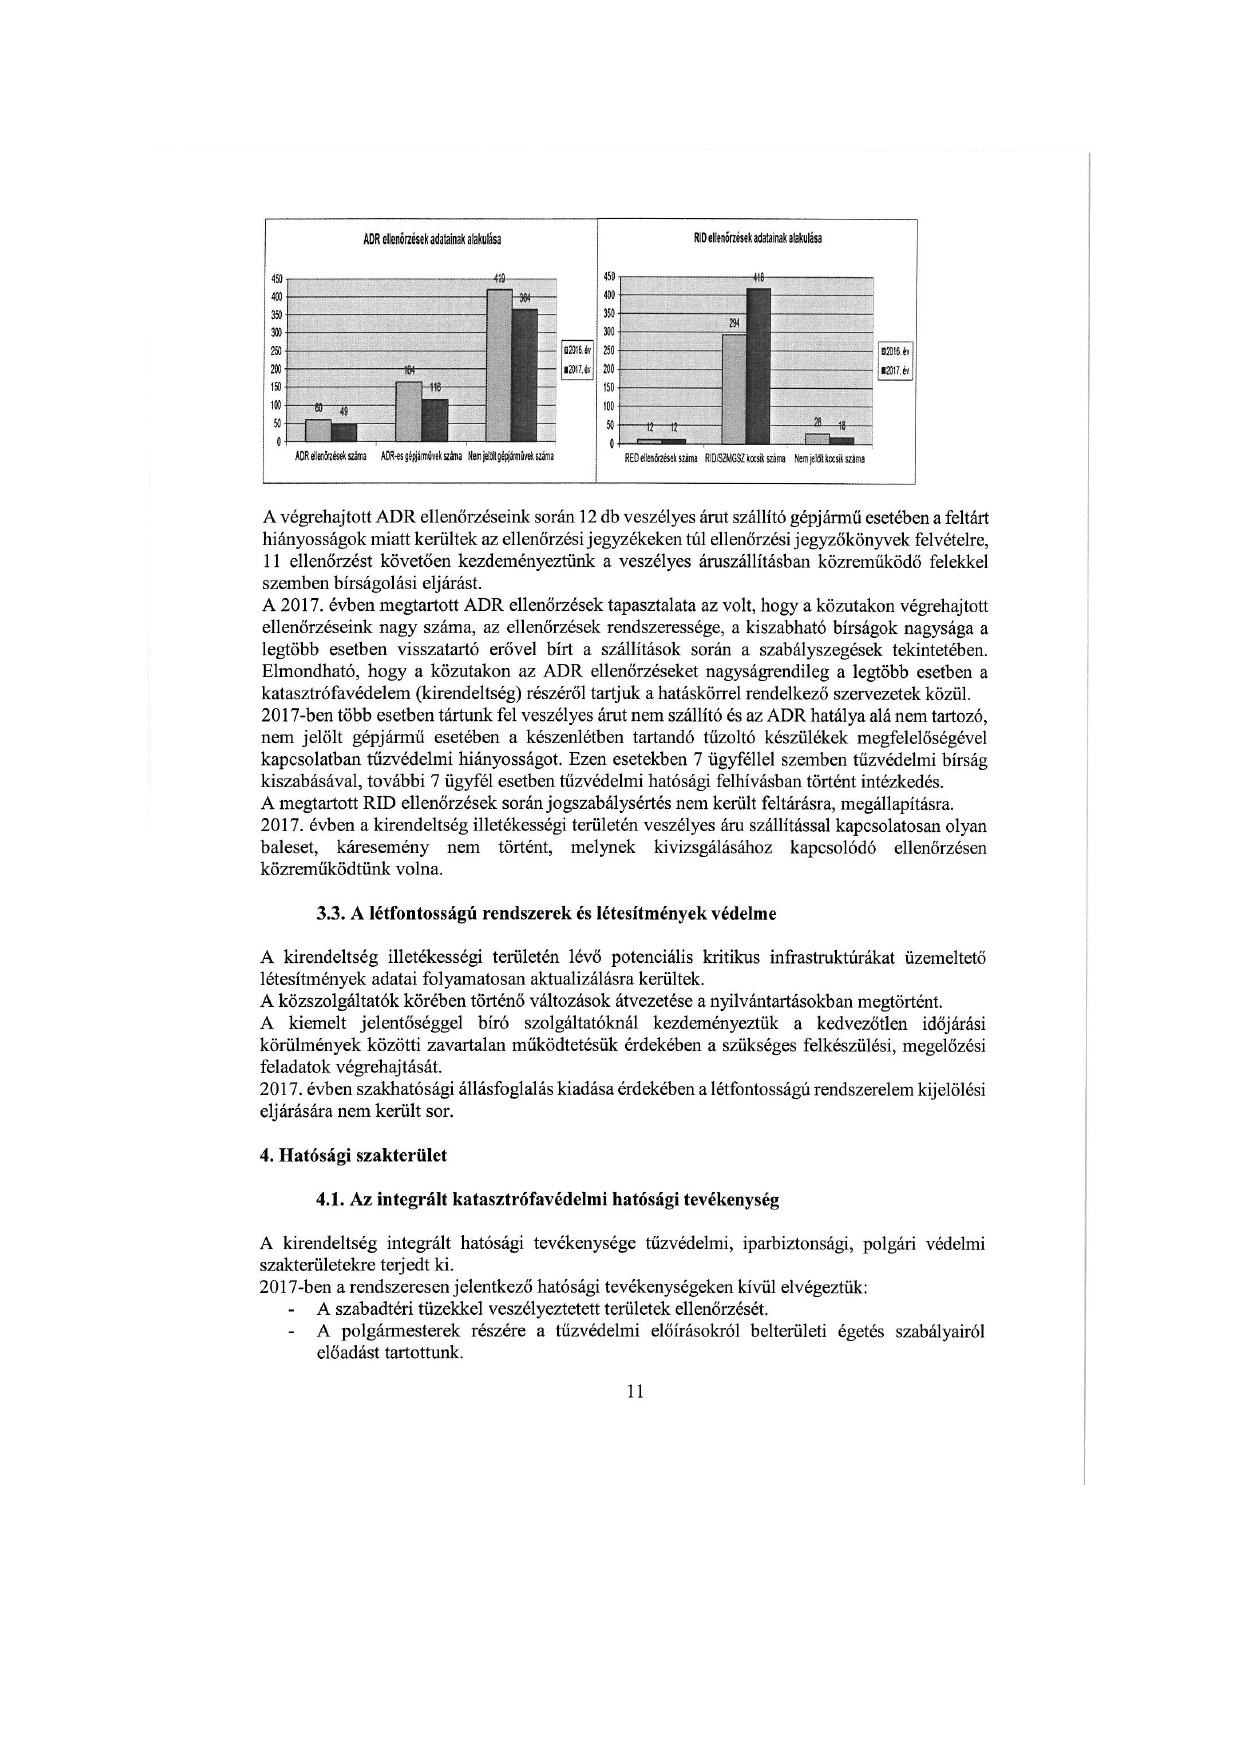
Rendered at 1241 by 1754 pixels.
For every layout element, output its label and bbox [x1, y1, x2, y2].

picture [147, 147, 1093, 1485]
